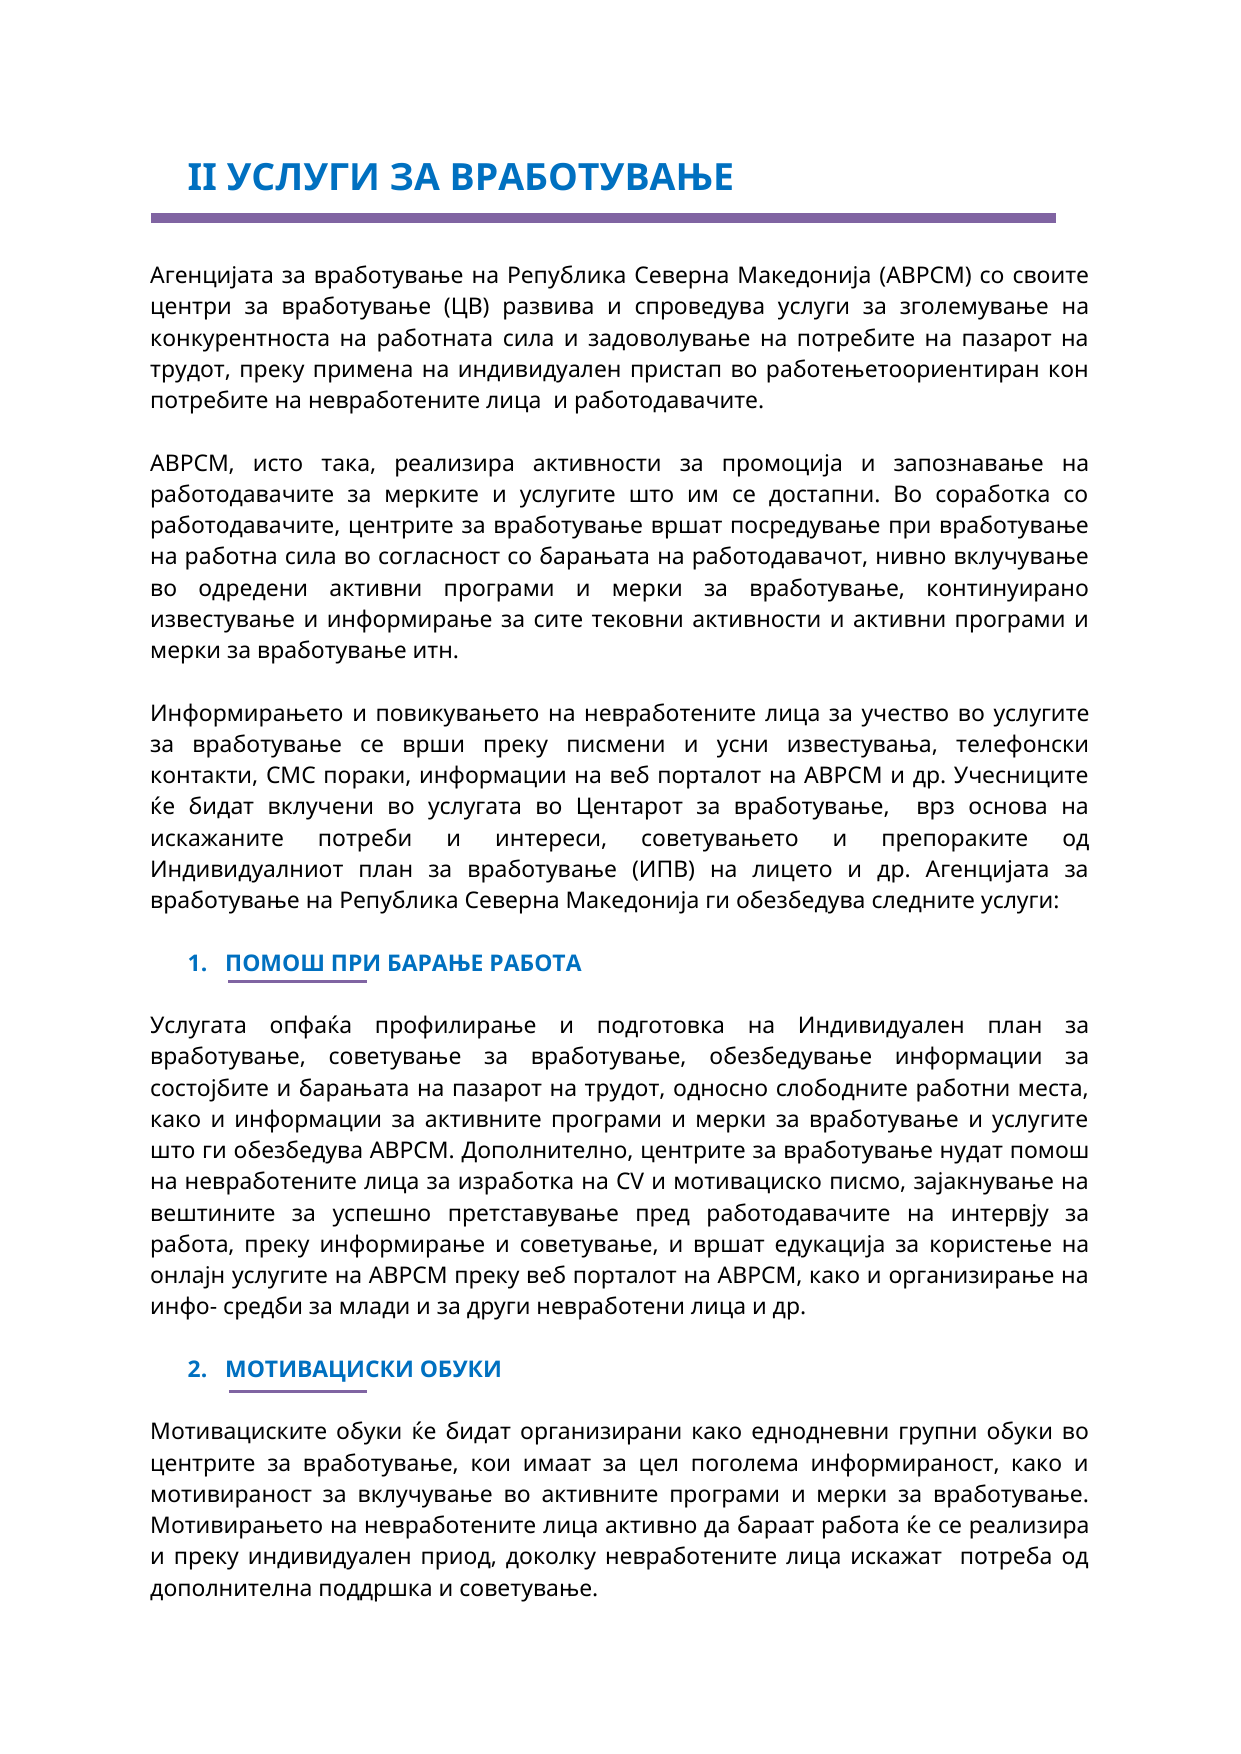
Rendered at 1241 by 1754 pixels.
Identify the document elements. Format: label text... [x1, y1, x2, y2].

text Мотивациските обуки ќе бидат организирани како еднодневни групни обуки во центрите за вработување, кои имаат за цел поголема информираност, како и мотивираност за вклучување во активните програми и мерки за вработување. Мотивирањето на невработените лица активно да бараат работа ќе се реализира и преку индивидуален приод, доколку невработените лица искажат потреба од дополнителна поддршка и советување. [150, 1415, 1090, 1603]
list МОТИВАЦИСКИ ОБУКИ [187, 1353, 1090, 1384]
list ПОМОШ ПРИ БАРАЊЕ РАБОТА [187, 947, 1090, 978]
text Информирањето и повикувањето на невработените лица за учество во услугите за вработување се врши преку писмени и усни известувања, телефонски контакти, СМС пораки, информации на веб порталот на АВРСМ и др. Учесниците ќе бидат вклучени во услугата во Центарот за вработување, врз основа на искажаните потреби и интереси, советувањето и препораките од Индивидуалниот план за вработување (ИПВ) на лицето и др. Агенцијата за вработување на Република Северна Македонија ги обезбедува следните услуги: [150, 697, 1090, 915]
text АВРСМ, исто така, реализира активности за промоција и запознавање на работодавачите за мерките и услугите што им се достапни. Во соработка со работодавачите, центрите за вработување вршат посредување при вработување на работна сила во согласност со барањата на работодавачот, нивно вклучување во одредени активни програми и мерки за вработување, континуирано известување и информирање за сите тековни активности и активни програми и мерки за вработување итн. [150, 447, 1090, 665]
text Агенцијата за вработување на Република Северна Македонија (АВРСМ) со своите центри за вработување (ЦВ) развива и спроведува услуги за зголемување на конкурентноста на работната сила и задоволување на потребите на пазарот на трудот, преку примена на индивидуален пристап во работењетоориентиран кон потребите на невработените лица и работодавачите. [150, 259, 1090, 415]
text Услугата опфаќа профилирање и подготовка на Индивидуален план за вработување, советување за вработување, обезбедување информации за состојбите и барањата на пазарот на трудот, односно слободните работни места, како и информации за активните програми и мерки за вработување и услугите што ги обезбедува АВРСМ. Дополнително, центрите за вработување нудат помош на невработените лица за изработка на CV и мотивациско писмо, зајакнување на вештините за успешно претставување пред работодавачите на интервју за работа, преку информирање и советување, и вршат едукација за користење на онлајн услугите на АВРСМ преку веб порталот на АВРСМ, како и организирање на инфо- средби за млади и за други невработени лица и др. [150, 1009, 1090, 1322]
subtitle II УСЛУГИ ЗА ВРАБОТУВАЊЕ [187, 150, 1090, 201]
